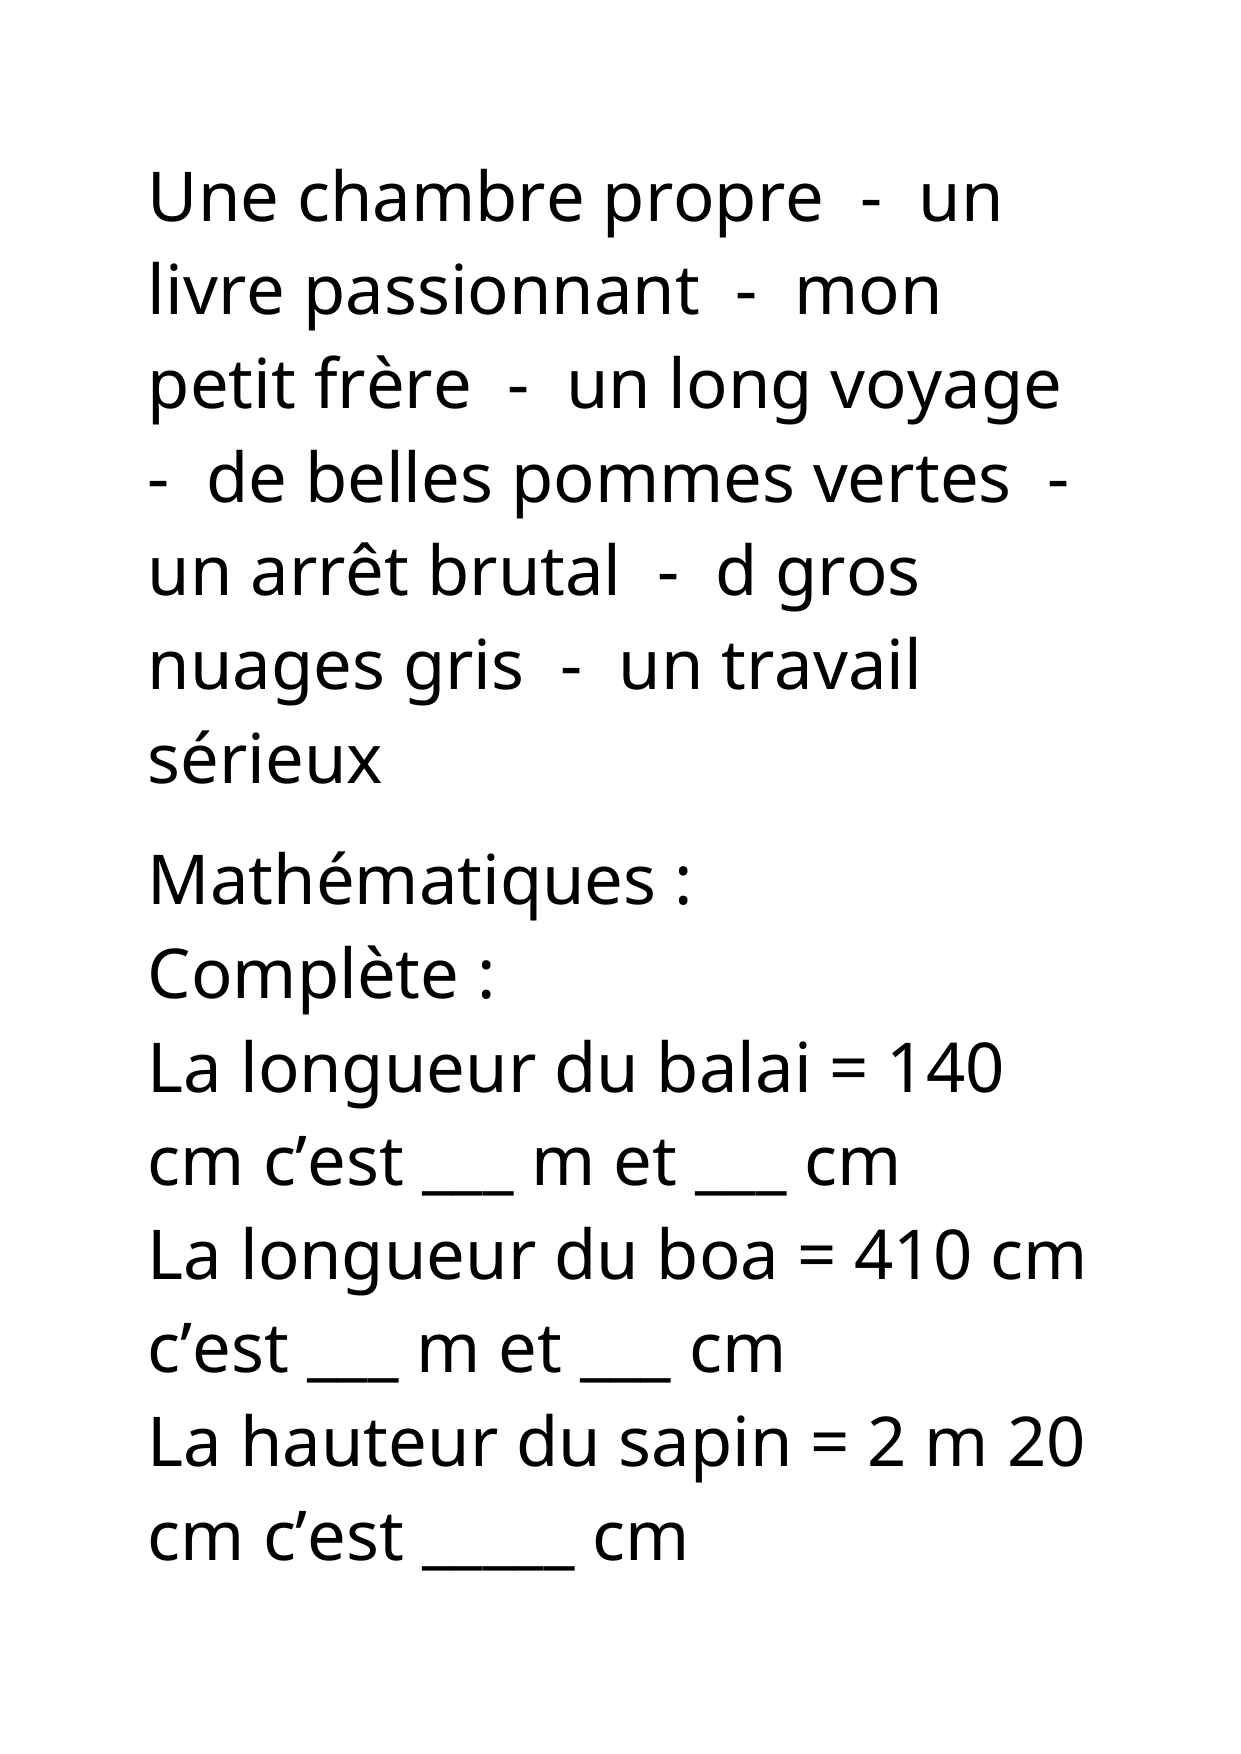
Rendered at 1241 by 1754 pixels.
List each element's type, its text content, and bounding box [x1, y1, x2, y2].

text Une chambre propre - un livre passionnant - mon petit frère - un long voyage [148, 148, 1093, 428]
text La longueur du balai = 140 cm c’est ___ m et ___ cm [148, 1018, 1093, 1206]
text Complète : [148, 925, 1093, 1018]
text La hauteur du sapin = 2 m 20 cm c’est _____ cm [148, 1393, 1093, 1580]
text La longueur du boa = 410 cm c’est ___ m et ___ cm [148, 1206, 1093, 1393]
text sérieux [148, 709, 1093, 803]
text - de belles pommes vertes - un arrêt brutal - d gros nuages gris - un travail [148, 428, 1093, 709]
text Mathématiques : [148, 831, 1093, 925]
